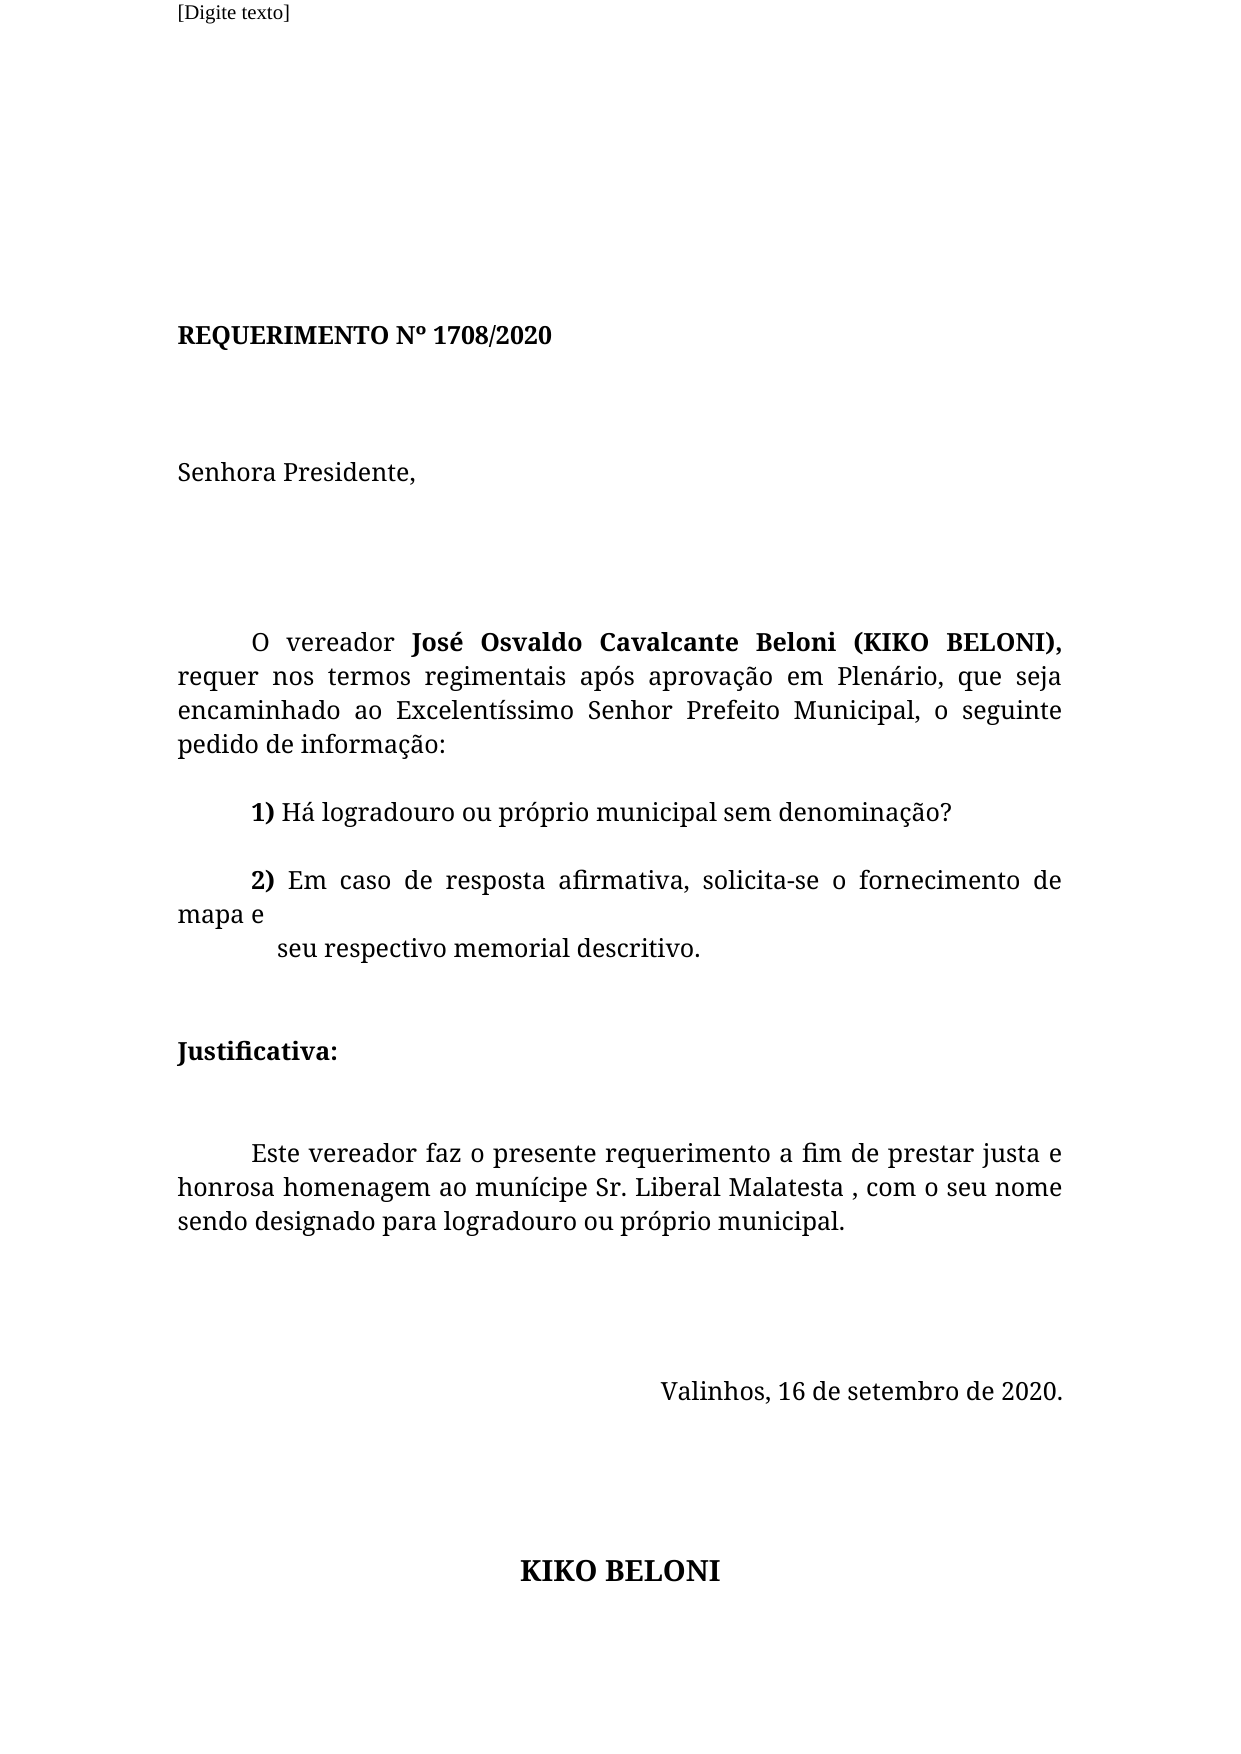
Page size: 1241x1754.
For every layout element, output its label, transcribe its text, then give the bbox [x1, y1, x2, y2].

text Justificativa: [177, 1033, 1063, 1067]
text Senhora Presidente, [177, 454, 1063, 488]
text 1) Há logradouro ou próprio municipal sem denominação? [177, 795, 1063, 829]
text REQUERIMENTO Nº 1708/2020 [177, 318, 1063, 352]
text Valinhos, 16 de setembro de 2020. [177, 1374, 1063, 1408]
text KIKO BELONI [177, 1550, 1063, 1589]
text O vereador José Osvaldo Cavalcante Beloni (KIKO BELONI), requer nos termos regimentais após aprovação em Plenário, que seja encaminhado ao Excelentíssimo Senhor Prefeito Municipal, o seguinte pedido de informação: [177, 624, 1063, 761]
text 2) Em caso de resposta afirmativa, solicita-se o fornecimento de mapa e [177, 863, 1063, 931]
text seu respectivo memorial descritivo. [177, 931, 1063, 965]
text Este vereador faz o presente requerimento a fim de prestar justa e honrosa homenagem ao munícipe Sr. Liberal Malatesta , com o seu nome sendo designado para logradouro ou próprio municipal. [177, 1135, 1063, 1238]
